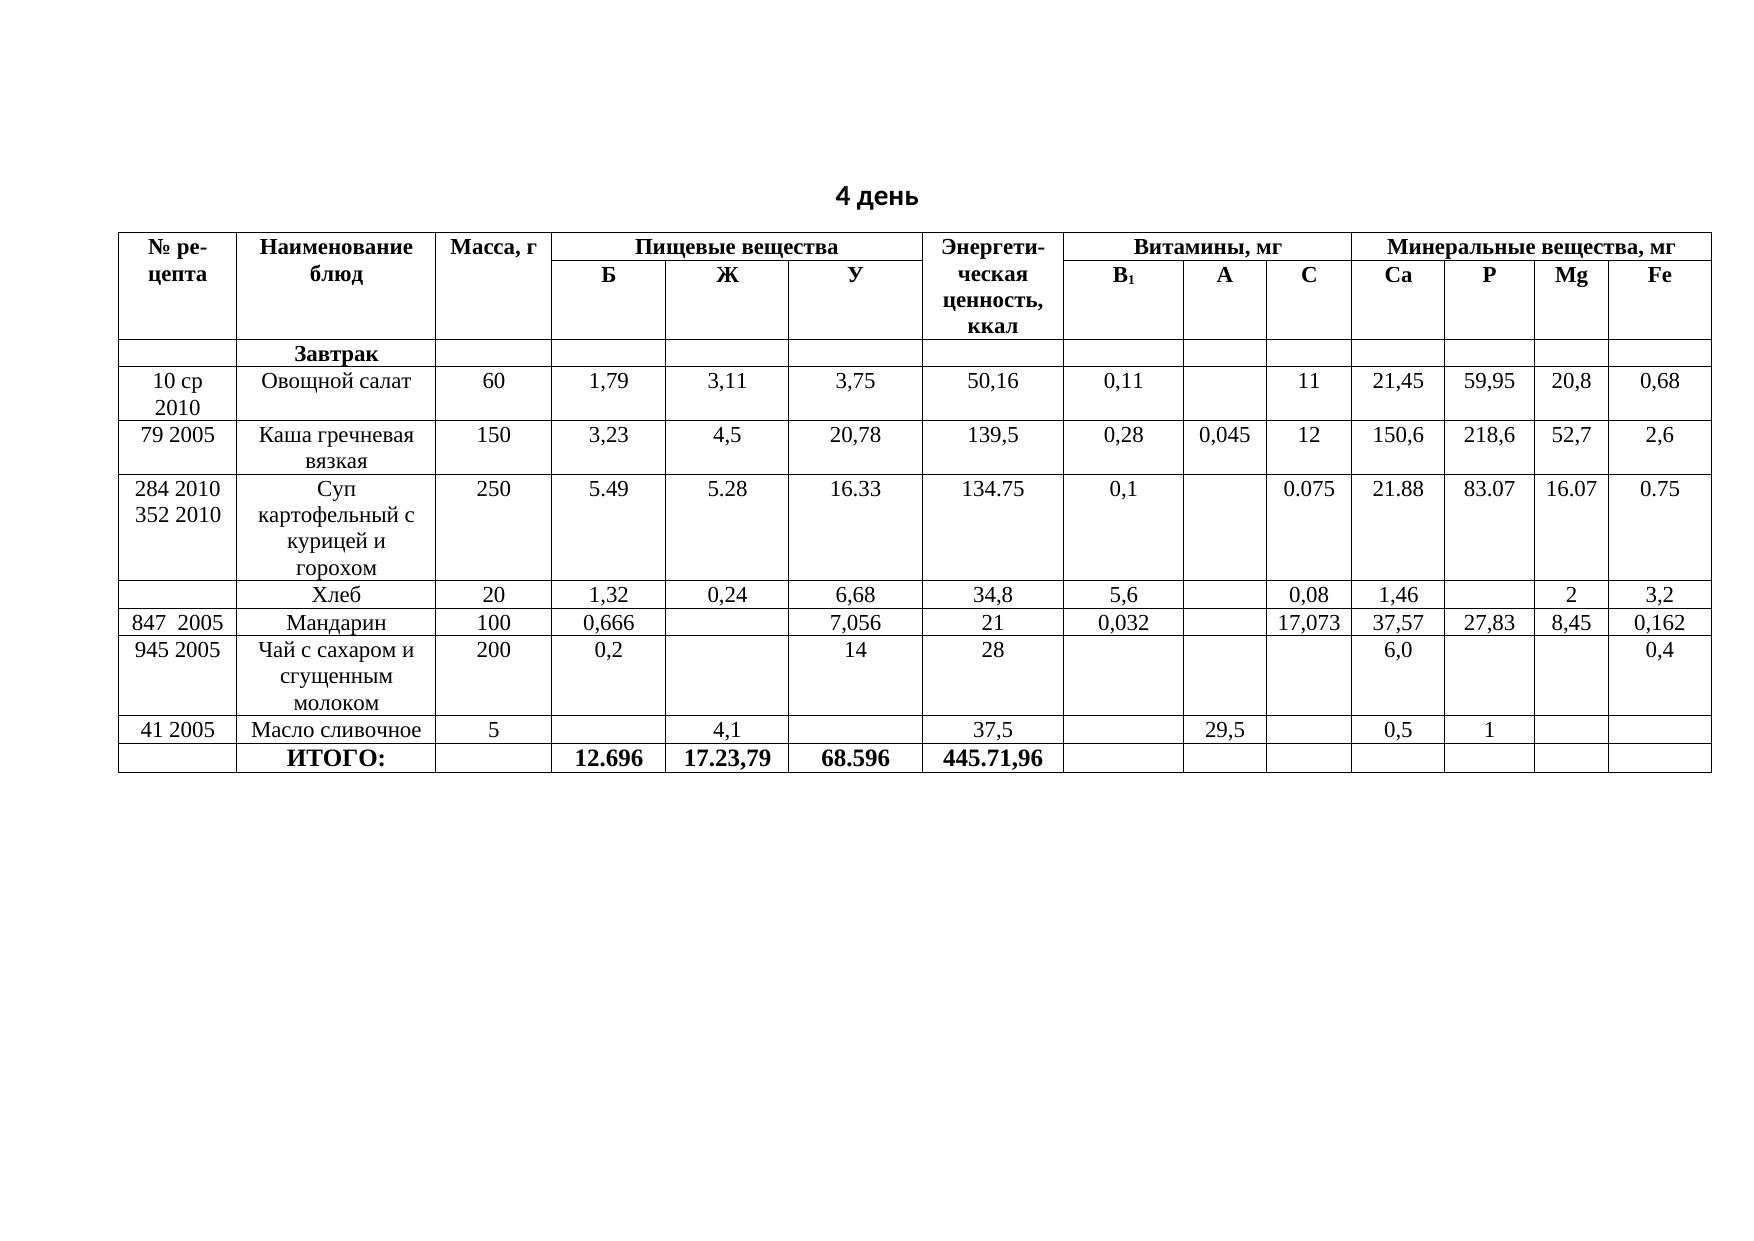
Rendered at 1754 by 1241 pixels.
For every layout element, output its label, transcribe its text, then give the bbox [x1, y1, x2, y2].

table_cell 1 [1445, 716, 1534, 742]
table_cell Каша гречневая вязкая [237, 421, 435, 474]
table_cell 3,2 [1609, 581, 1711, 607]
table_cell 83.07 [1445, 475, 1534, 580]
table_cell Мандарин [237, 609, 435, 635]
table_cell 20,8 [1535, 367, 1608, 420]
table_cell 139,5 [923, 421, 1063, 474]
table_cell [666, 609, 788, 635]
table_cell 150,6 [1352, 421, 1444, 474]
table_cell 0,2 [552, 636, 665, 715]
table_cell 150 [436, 421, 551, 474]
table_cell 6,0 [1352, 636, 1444, 715]
table_cell [1184, 475, 1266, 580]
table_cell 37,57 [1352, 609, 1444, 635]
table_cell 0,08 [1267, 581, 1351, 607]
table_cell 0,162 [1609, 609, 1711, 635]
table_cell 7,056 [789, 609, 922, 635]
table_cell [119, 581, 236, 607]
table_cell 1,79 [552, 367, 665, 420]
table_cell [1609, 340, 1711, 366]
table_header Энергети-ческая ценность, ккал [923, 233, 1063, 339]
table_cell 20,78 [789, 421, 922, 474]
table_cell [1064, 744, 1183, 772]
table_cell 12.696 [552, 744, 665, 772]
table_cell 3,11 [666, 367, 788, 420]
table_cell 5.49 [552, 475, 665, 580]
table_cell 17.23,79 [666, 744, 788, 772]
table_cell 4,5 [666, 421, 788, 474]
table_cell Fe [1609, 261, 1711, 339]
table_cell 68.596 [789, 744, 922, 772]
table_cell Ж [666, 261, 788, 339]
table_cell 200 [436, 636, 551, 715]
table_cell С [1267, 261, 1351, 339]
table_cell 60 [436, 367, 551, 420]
table_cell 0,28 [1064, 421, 1183, 474]
table_cell [1535, 340, 1608, 366]
table_cell 4,1 [666, 716, 788, 742]
table_cell [789, 340, 922, 366]
table_cell [1184, 636, 1266, 715]
table_cell 0,045 [1184, 421, 1266, 474]
table_cell [1267, 636, 1351, 715]
table_cell 2 [1535, 581, 1608, 607]
table_cell ИТОГО: [237, 744, 435, 772]
table_cell 1,46 [1352, 581, 1444, 607]
table_cell 5,6 [1064, 581, 1183, 607]
table_cell [666, 636, 788, 715]
table_cell 0.75 [1609, 475, 1711, 580]
table_cell 8,45 [1535, 609, 1608, 635]
table_cell [1609, 716, 1711, 742]
table_cell 29,5 [1184, 716, 1266, 742]
table_cell Чай с сахаром и сгущенным молоком [237, 636, 435, 715]
table_cell 100 [436, 609, 551, 635]
table_cell 5.28 [666, 475, 788, 580]
table_cell 21.88 [1352, 475, 1444, 580]
table_cell 12 [1267, 421, 1351, 474]
table_cell [1267, 340, 1351, 366]
table_cell 284 2010 352 2010 [119, 475, 236, 580]
table_cell [1267, 716, 1351, 742]
table_cell [119, 340, 236, 366]
table_cell Завтрак [237, 340, 435, 366]
table_cell [1184, 340, 1266, 366]
table_cell Масло сливочное [237, 716, 435, 742]
table_cell [552, 716, 665, 742]
table_cell [1445, 581, 1534, 607]
table_cell 16.07 [1535, 475, 1608, 580]
table_cell 11 [1267, 367, 1351, 420]
table_cell [1445, 636, 1534, 715]
table_header Минеральные вещества, мг [1352, 233, 1711, 260]
table_cell 21 [923, 609, 1063, 635]
table_cell А [1184, 261, 1266, 339]
table_cell [1184, 367, 1266, 420]
table_cell [552, 340, 665, 366]
table_cell [1609, 744, 1711, 772]
table_cell 16.33 [789, 475, 922, 580]
table_cell [1352, 340, 1444, 366]
table_cell [1267, 744, 1351, 772]
table_cell [666, 340, 788, 366]
table_cell Са [1352, 261, 1444, 339]
table_cell В1 [1064, 261, 1183, 339]
table_cell 0,4 [1609, 636, 1711, 715]
table_cell 79 2005 [119, 421, 236, 474]
table_cell 0,1 [1064, 475, 1183, 580]
table_cell 0,032 [1064, 609, 1183, 635]
table_cell 14 [789, 636, 922, 715]
table_header Наименование блюд [237, 233, 435, 339]
table_cell 41 2005 [119, 716, 236, 742]
table_cell Р [1445, 261, 1534, 339]
table_cell 34,8 [923, 581, 1063, 607]
table_cell 0.075 [1267, 475, 1351, 580]
table_cell 0,68 [1609, 367, 1711, 420]
table_cell [1535, 744, 1608, 772]
text 4 день [118, 177, 1636, 213]
table_cell 50,16 [923, 367, 1063, 420]
table_cell [1445, 340, 1534, 366]
table_cell 3,75 [789, 367, 922, 420]
table_cell 6,68 [789, 581, 922, 607]
table_cell [436, 744, 551, 772]
table_cell 59,95 [1445, 367, 1534, 420]
table_cell [1064, 636, 1183, 715]
table_cell 52,7 [1535, 421, 1608, 474]
table_cell 3,23 [552, 421, 665, 474]
table_cell [1184, 744, 1266, 772]
table_cell Б [552, 261, 665, 339]
table_cell 21,45 [1352, 367, 1444, 420]
table_cell Хлеб [237, 581, 435, 607]
table_cell 445.71,96 [923, 744, 1063, 772]
table_cell 134.75 [923, 475, 1063, 580]
table_cell [1535, 636, 1608, 715]
table_cell 17,073 [1267, 609, 1351, 635]
table_cell 0,24 [666, 581, 788, 607]
table_cell [1445, 744, 1534, 772]
table_cell [1535, 716, 1608, 742]
table_cell 27,83 [1445, 609, 1534, 635]
table_cell [1184, 581, 1266, 607]
table_cell [1352, 744, 1444, 772]
table_cell [789, 716, 922, 742]
table_cell [436, 340, 551, 366]
table_cell [1184, 609, 1266, 635]
table_cell 945 2005 [119, 636, 236, 715]
table_cell Mg [1535, 261, 1608, 339]
table_cell Овощной салат [237, 367, 435, 420]
table_header Витамины, мг [1064, 233, 1351, 260]
table_cell 0,5 [1352, 716, 1444, 742]
table_cell 5 [436, 716, 551, 742]
table_cell 2,6 [1609, 421, 1711, 474]
table_cell 0,666 [552, 609, 665, 635]
table_header Пищевые вещества [552, 233, 922, 260]
table_cell 28 [923, 636, 1063, 715]
table_cell 847 2005 [119, 609, 236, 635]
table_cell [119, 744, 236, 772]
table_cell 0,11 [1064, 367, 1183, 420]
table_cell [1064, 340, 1183, 366]
table_cell 1,32 [552, 581, 665, 607]
table_cell [923, 340, 1063, 366]
table_header № ре-цепта [119, 233, 236, 339]
table_cell 20 [436, 581, 551, 607]
table_header Масса, г [436, 233, 551, 339]
table_cell [1064, 716, 1183, 742]
table_cell У [789, 261, 922, 339]
table_cell 218,6 [1445, 421, 1534, 474]
table_cell 250 [436, 475, 551, 580]
table_cell 10 ср 2010 [119, 367, 236, 420]
table_cell Суп картофельный с курицей и горохом [237, 475, 435, 580]
table_cell 37,5 [923, 716, 1063, 742]
